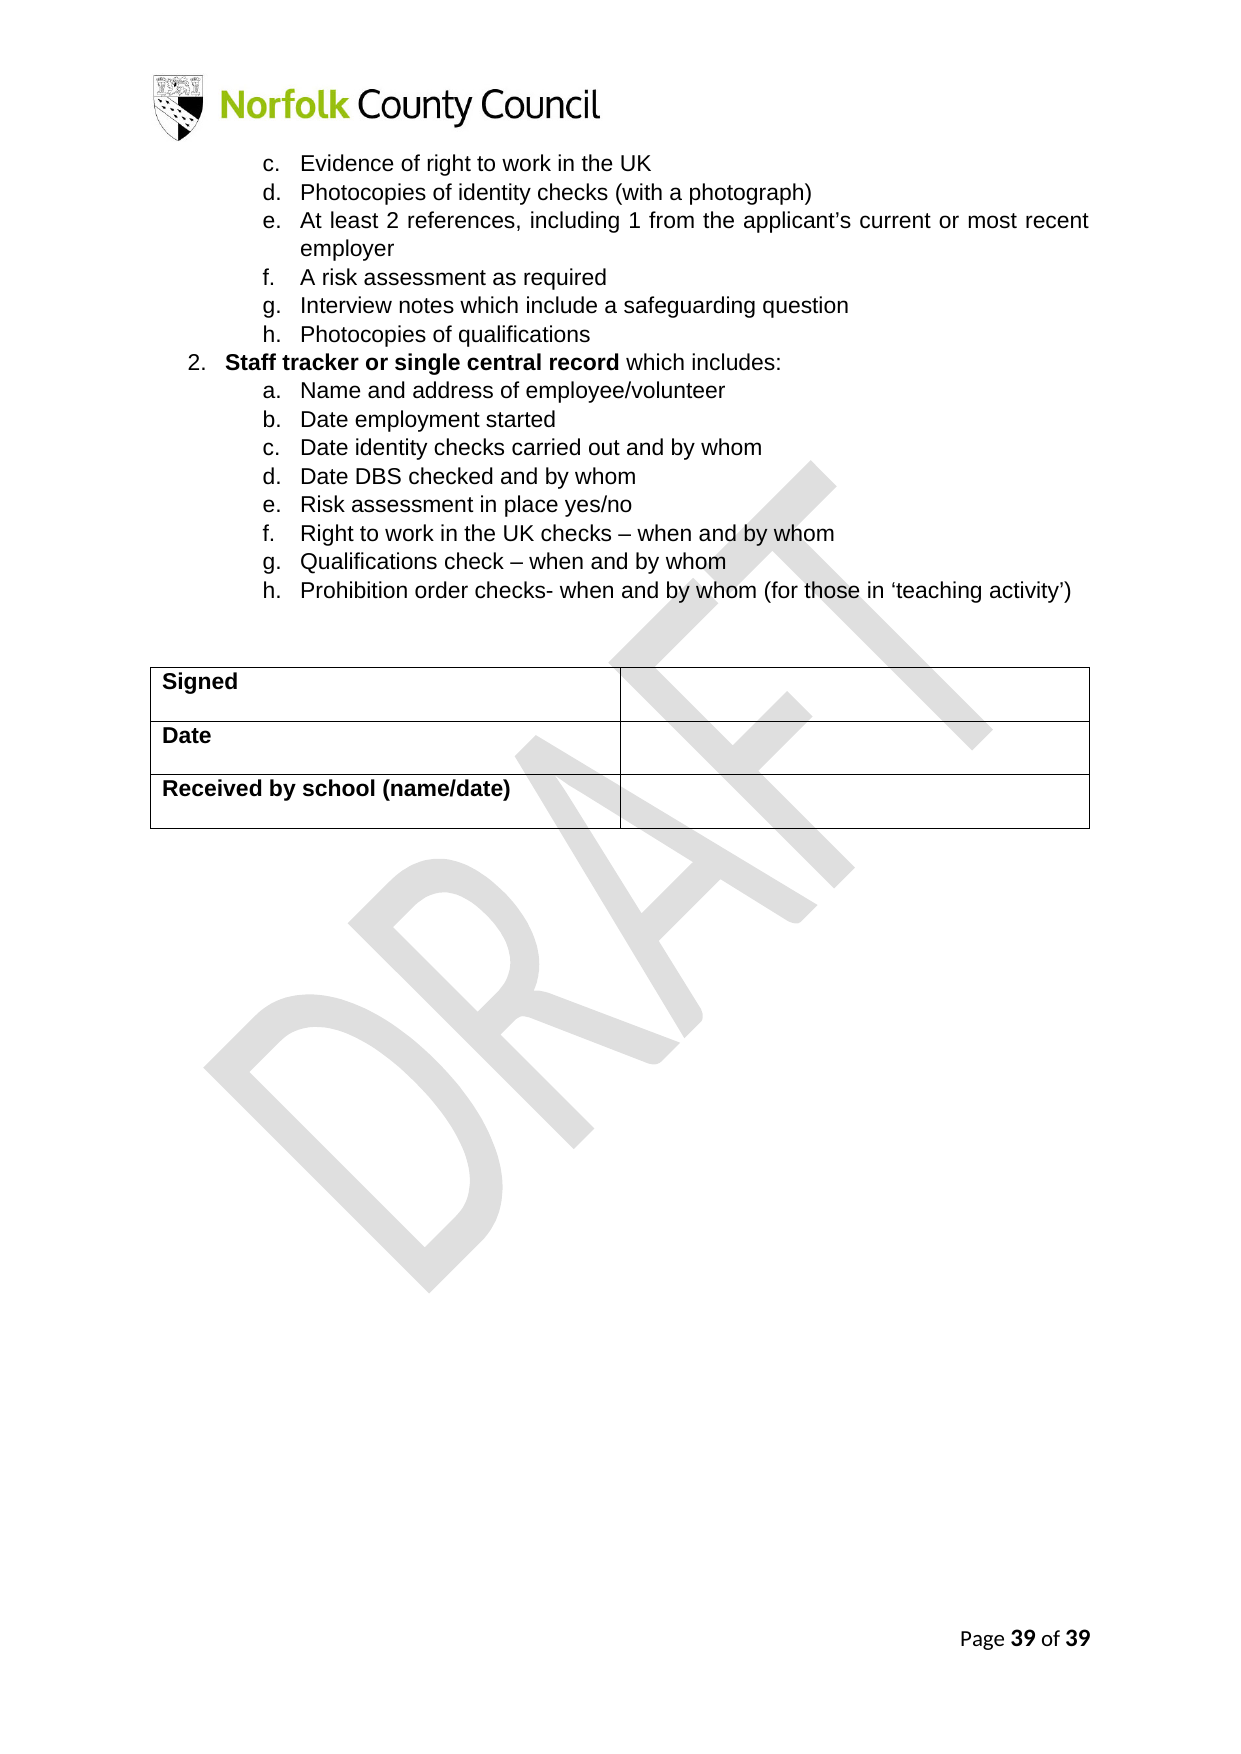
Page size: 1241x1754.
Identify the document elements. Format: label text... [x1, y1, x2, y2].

table_header Signed [151, 668, 620, 721]
list Evidence of right to work in the UK [262, 150, 1090, 176]
picture [150, 73, 603, 142]
list Photocopies of identity checks (with a photograph) [262, 178, 1090, 205]
list Date identity checks carried out and by whom [262, 434, 1090, 461]
table_cell [621, 775, 1089, 828]
list At least 2 references, including 1 from the applicant’s current or most recent employer [262, 207, 1090, 262]
list Prohibition order checks- when and by whom (for those in ‘teaching activity’) [262, 577, 1090, 603]
list Right to work in the UK checks – when and by whom [262, 520, 1090, 546]
list A risk assessment as required [262, 264, 1090, 290]
list Date employment started [262, 406, 1090, 432]
list Staff tracker or single central record which includes: [187, 349, 1090, 375]
list Risk assessment in place yes/no [262, 491, 1090, 518]
list Qualifications check – when and by whom [262, 548, 1090, 574]
table_header [621, 668, 1089, 721]
list Photocopies of qualifications [262, 321, 1090, 347]
list Interview notes which include a safeguarding question [262, 292, 1090, 318]
list Name and address of employee/volunteer [262, 377, 1090, 404]
table_cell Date [151, 722, 620, 774]
list Date DBS checked and by whom [262, 463, 1090, 489]
table_cell Received by school (name/date) [151, 775, 620, 828]
table_cell [621, 722, 1089, 774]
